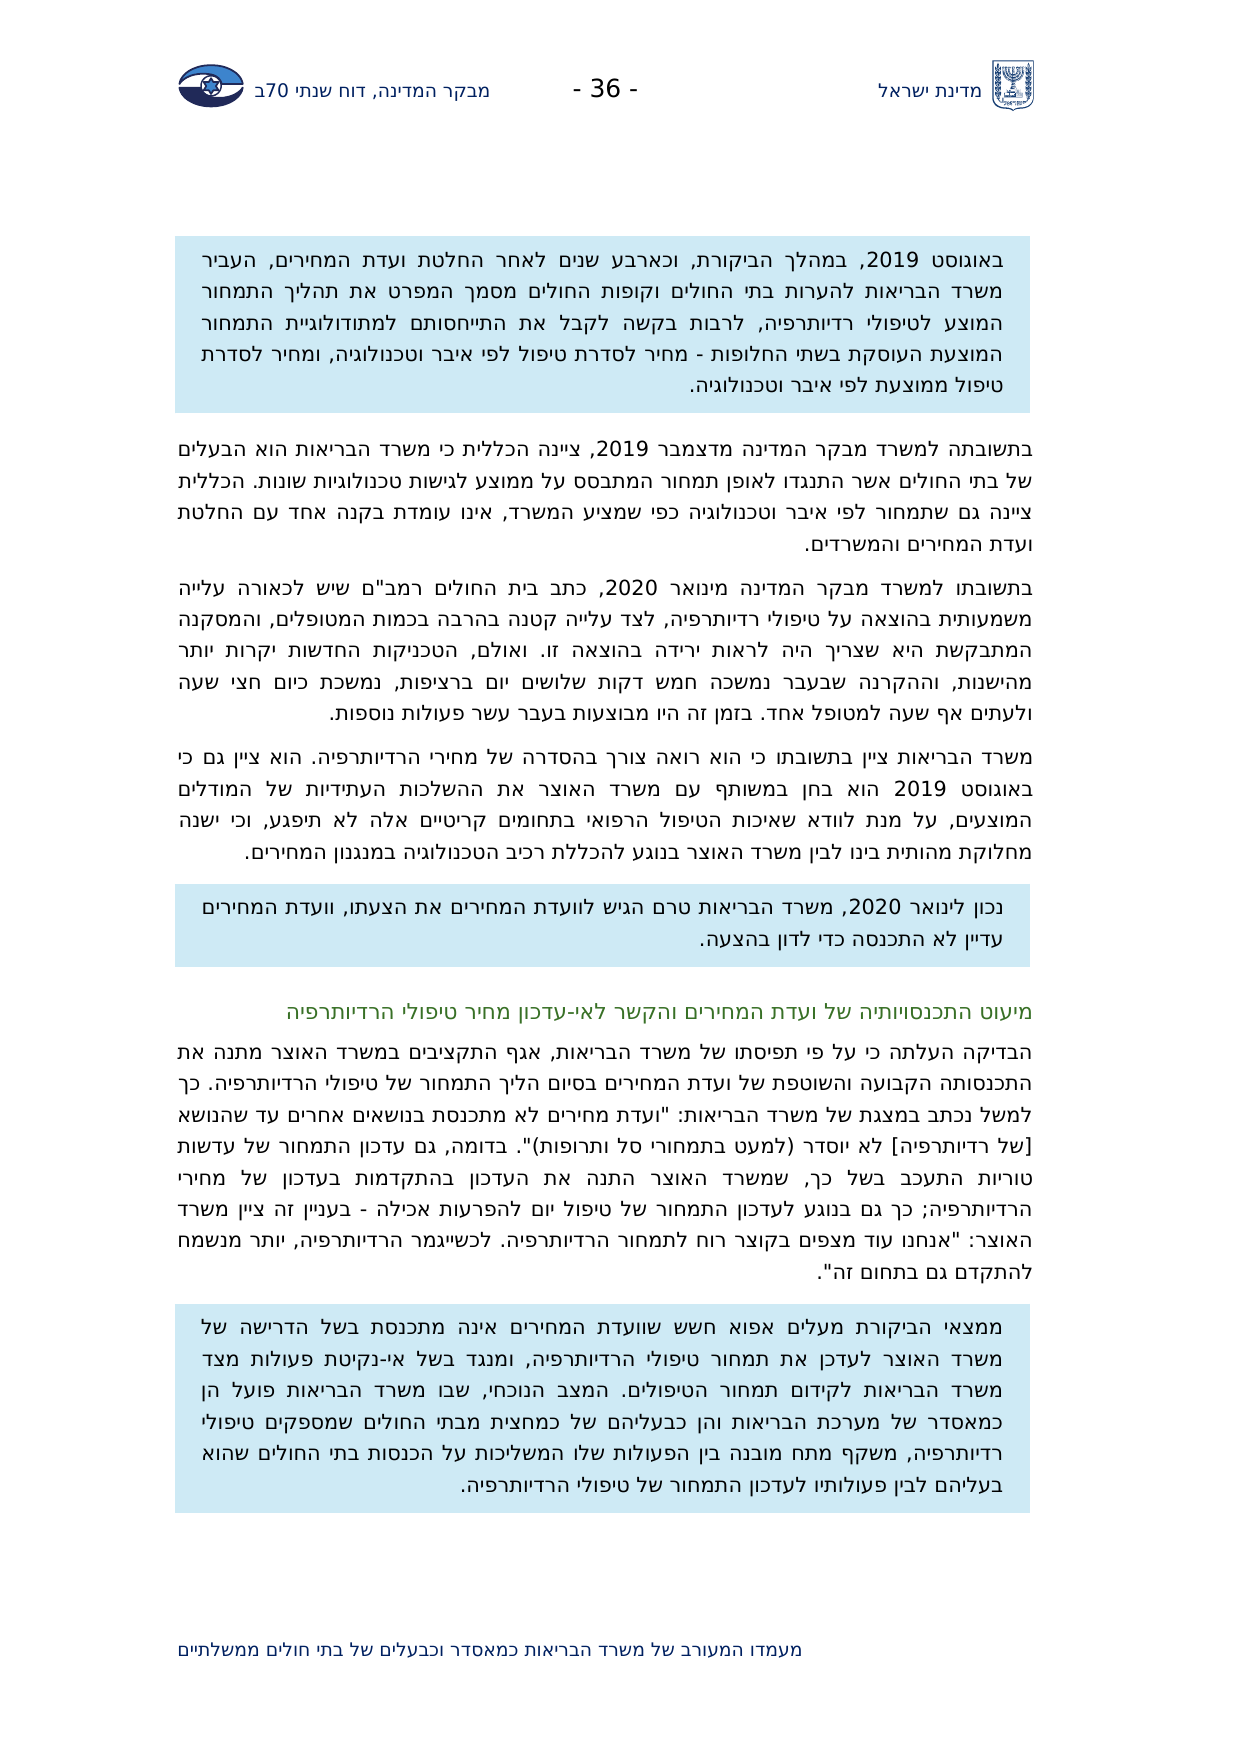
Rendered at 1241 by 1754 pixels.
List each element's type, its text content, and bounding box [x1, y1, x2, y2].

text בתשובתו למשרד מבקר המדינה מינואר 2020, כתב בית החולים רמב"ם שיש לכאורה עלייה משמעותית בהוצאה על טיפולי רדיותרפיה, לצד עלייה קטנה בהרבה בכמות המטופלים, והמסקנה המתבקשת היא שצריך היה לראות ירידה בהוצאה זו. ואולם, הטכניקות החדשות יקרות יותר מהישנות, וההקרנה שבעבר נמשכה חמש דקות שלושים יום ברציפות, נמשכת כיום חצי שעה ולעתים אף שעה למטופל אחד. בזמן זה היו מבוצעות בעבר עשר פעולות נוספות. [177, 576, 1033, 726]
text משרד הבריאות ציין בתשובתו כי הוא רואה צורך בהסדרה של מחירי הרדיותרפיה. הוא ציין גם כי באוגוסט 2019 הוא בחן במשותף עם משרד האוצר את ההשלכות העתידיות של המודלים המוצעים, על מנת לוודא שאיכות הטיפול הרפואי בתחומים קריטיים אלה לא תיפגע, וכי ישנה מחלוקת מהותית בינו לבין משרד האוצר בנוגע להכללת רכיב הטכנולוגיה במנגנון המחירים. [177, 745, 1033, 864]
text בתשובתה למשרד מבקר המדינה מדצמבר 2019, ציינה הכללית כי משרד הבריאות הוא הבעלים של בתי החולים אשר התנגדו לאופן תמחור המתבסס על ממוצע לגישות טכנולוגיות שונות. הכללית ציינה גם שתמחור לפי איבר וטכנולוגיה כפי שמציע המשרד, אינו עומדת בקנה אחד עם החלטת ועדת המחירים והמשרדים. [177, 437, 1033, 556]
text ממצאי הביקורת מעלים אפוא חשש שוועדת המחירים אינה מתכנסת בשל הדרישה של משרד האוצר לעדכן את תמחור טיפולי הרדיותרפיה, ומנגד בשל אי-נקיטת פעולות מצד משרד הבריאות לקידום תמחור הטיפולים. המצב הנוכחי, שבו משרד הבריאות פועל הן כמאסדר של מערכת הבריאות והן כבעליהם של כמחצית מבתי החולים שמספקים טיפולי רדיותרפיה, משקף מתח מובנה בין הפעולות שלו המשליכות על הכנסות בתי החולים שהוא בעליהם לבין פעולותיו לעדכון התמחור של טיפולי הרדיותרפיה. [178, 1307, 1027, 1509]
text נכון לינואר 2020, משרד הבריאות טרם הגיש לוועדת המחירים את הצעתו, וועדת המחירים עדיין לא התכנסה כדי לדון בהצעה. [178, 887, 1027, 963]
text הבדיקה העלתה כי על פי תפיסתו של משרד הבריאות, אגף התקציבים במשרד האוצר מתנה את התכנסותה הקבועה והשוטפת של ועדת המחירים בסיום הליך התמחור של טיפולי הרדיותרפיה. כך למשל נכתב במצגת של משרד הבריאות: "ועדת מחירים לא מתכנסת בנושאים אחרים עד שהנושא [של רדיותרפיה] לא יוסדר (למעט בתמחורי סל ותרופות)". בדומה, גם עדכון התמחור של עדשות טוריות התעכב בשל כך, שמשרד האוצר התנה את העדכון בהתקדמות בעדכון של מחירי הרדיותרפיה; כך גם בנוגע לעדכון התמחור של טיפול יום להפרעות אכילה - בעניין זה ציין משרד האוצר: "אנחנו עוד מצפים בקוצר רוח לתמחור הרדיותרפיה. לכשייגמר הרדיותרפיה, יותר מנשמח להתקדם גם בתחום זה". [177, 1040, 1033, 1284]
text מיעוט התכנסויותיה של ועדת המחירים והקשר לאי-עדכון מחיר טיפולי הרדיותרפיה [177, 999, 1033, 1024]
text באוגוסט 2019, במהלך הביקורת, וכארבע שנים לאחר החלטת ועדת המחירים, העביר משרד הבריאות להערות בתי החולים וקופות החולים מסמך המפרט את תהליך התמחור המוצע לטיפולי רדיותרפיה, לרבות בקשה לקבל את התייחסותם למתודולוגיית התמחור המוצעת העוסקת בשתי החלופות - מחיר לסדרת טיפול לפי איבר וטכנולוגיה, ומחיר לסדרת טיפול ממוצעת לפי איבר וטכנולוגיה. [178, 239, 1027, 410]
